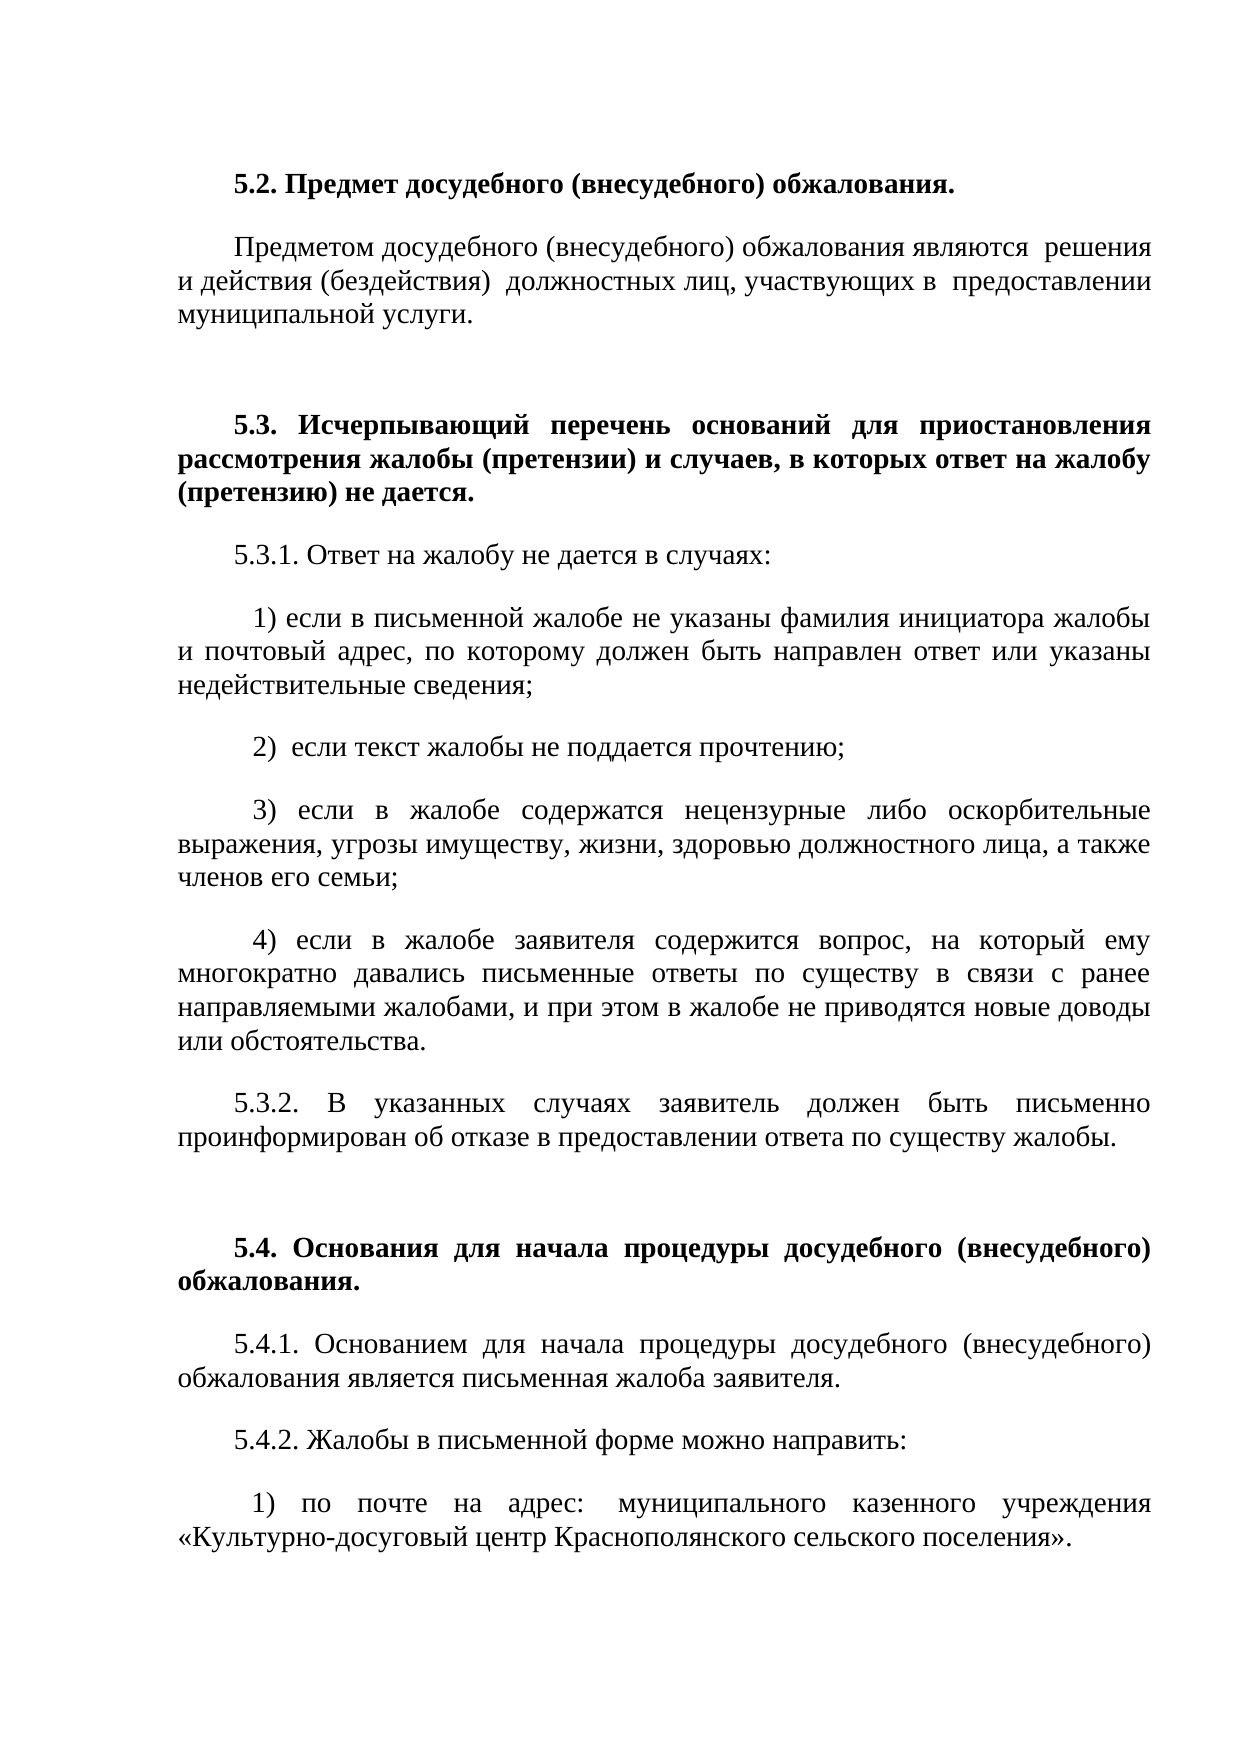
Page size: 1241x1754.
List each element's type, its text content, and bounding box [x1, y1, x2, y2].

text 5.3.2. В указанных случаях заявитель должен быть письменно проинформирован об отказе в предоставлении ответа по существу жалобы. [177, 1085, 1152, 1152]
text 1) по почте на адрес: муниципального казенного учреждения «Культурно-досуговый центр Краснополянского сельского поселения». [177, 1485, 1152, 1552]
text 2) если текст жалобы не поддается прочтению; [177, 729, 1152, 763]
text 5.4. Основания для начала процедуры досудебного (внесудебного) обжалования. [177, 1230, 1152, 1297]
text 5.4.2. Жалобы в письменной форме можно направить: [177, 1422, 1152, 1456]
text 5.4.1. Основанием для начала процедуры досудебного (внесудебного) обжалования является письменная жалоба заявителя. [177, 1326, 1152, 1393]
text 5.3. Исчерпывающий перечень оснований для приостановления рассмотрения жалобы (претензии) и случаев, в которых ответ на жалобу (претензию) не дается. [177, 407, 1152, 508]
text Предметом досудебного (внесудебного) обжалования являются решения и действия (бездействия) должностных лиц, участвующих в предоставлении муниципальной услуги. [177, 229, 1152, 330]
text 3) если в жалобе содержатся нецензурные либо оскорбительные выражения, угрозы имуществу, жизни, здоровью должностного лица, а также членов его семьи; [177, 792, 1152, 893]
text 1) если в письменной жалобе не указаны фамилия инициатора жалобы и почтовый адрес, по которому должен быть направлен ответ или указаны недействительные сведения; [177, 600, 1152, 700]
text 4) если в жалобе заявителя содержится вопрос, на который ему многократно давались письменные ответы по существу в связи с ранее направляемыми жалобами, и при этом в жалобе не приводятся новые доводы или обстоятельства. [177, 922, 1152, 1056]
text 5.3.1. Ответ на жалобу не дается в случаях: [177, 537, 1152, 571]
text 5.2. Предмет досудебного (внесудебного) обжалования. [177, 166, 1152, 200]
